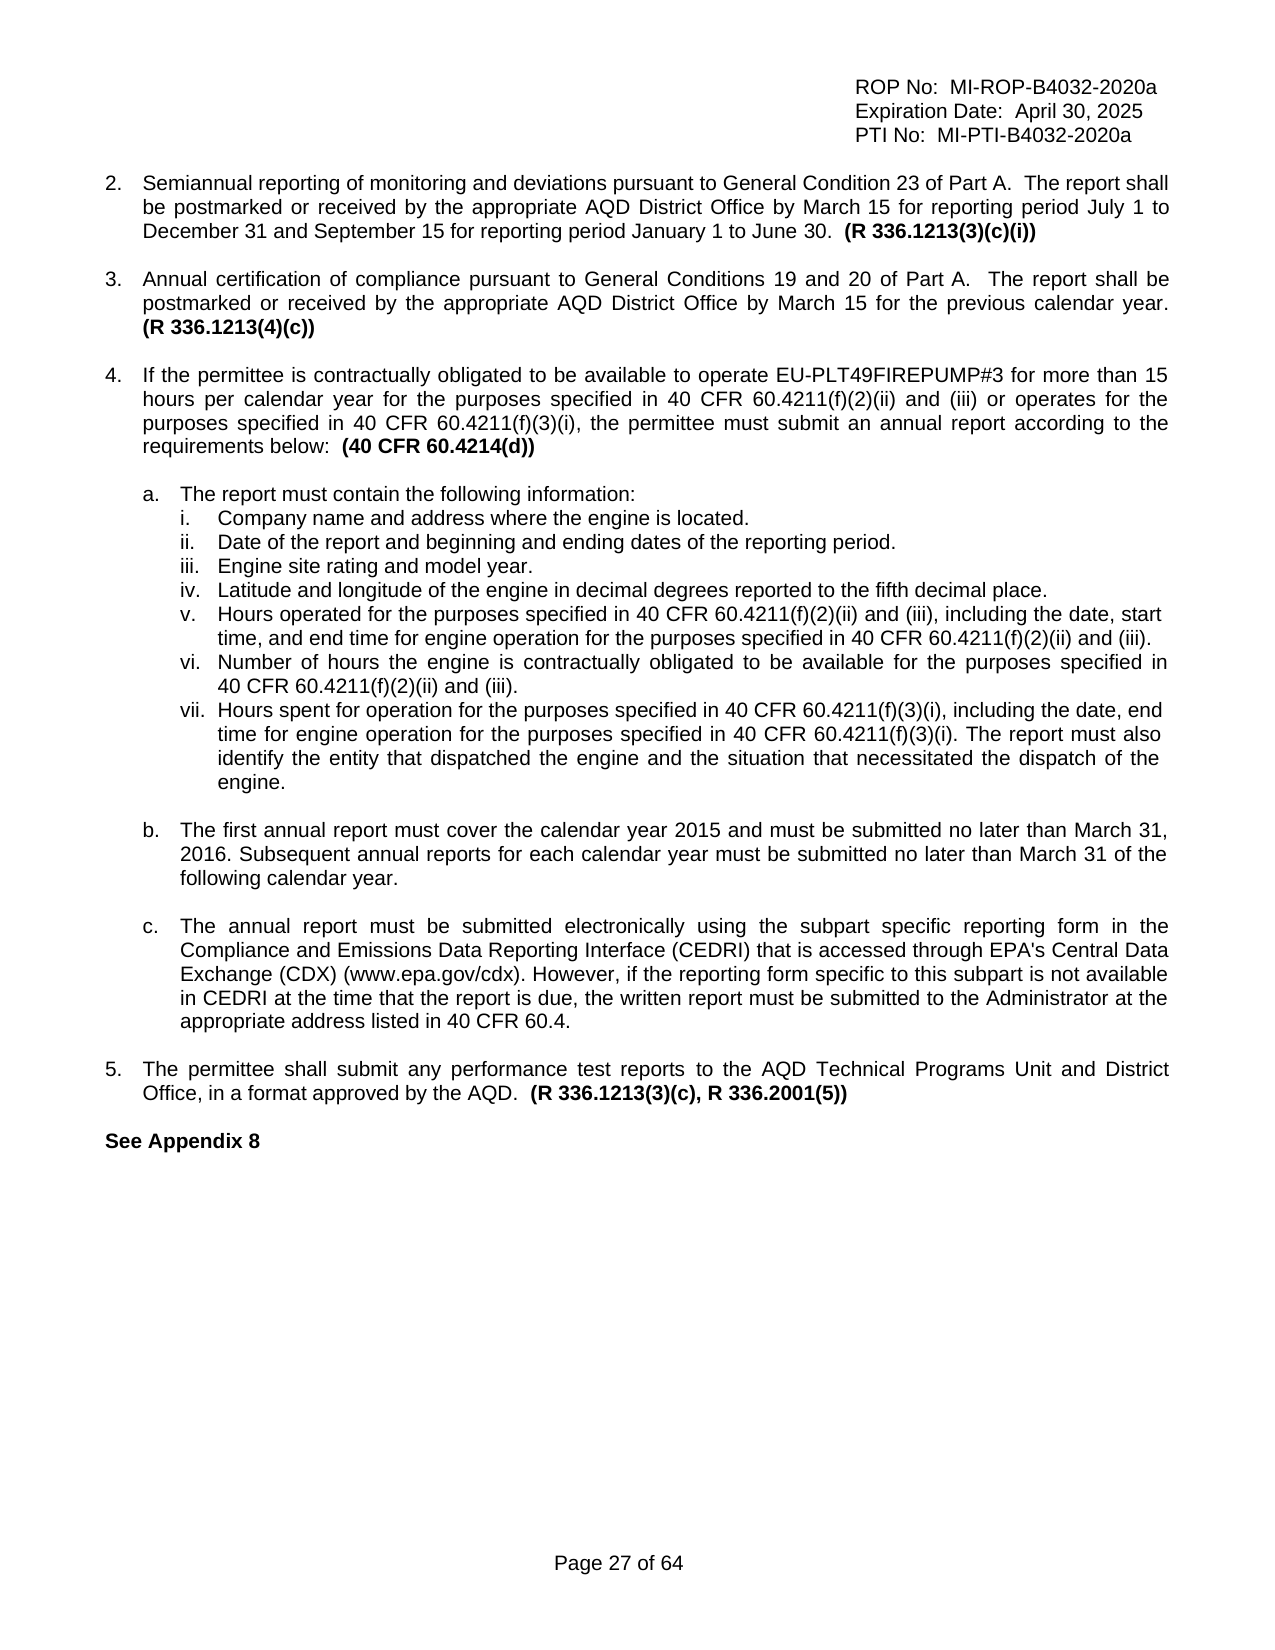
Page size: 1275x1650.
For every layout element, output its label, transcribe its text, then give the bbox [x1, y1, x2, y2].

list a. The report must contain the following information: [142, 482, 1170, 506]
text b. The first annual report must cover the calendar year 2015 and must be submitted no later than March 31, 2016. Subsequent annual reports for each calendar year must be submitted no later than March 31 of the following calendar year. [142, 818, 1170, 889]
list 4. If the permittee is contractually obligated to be available to operate EU-PLT49FIREPUMP#3 for more than 15 hours per calendar year for the purposes specified in 40 CFR 60.4211(f)(2)(ii) and (iii) or operates for the purposes specified in 40 CFR 60.4211(f)(3)(i), the permittee must submit an annual report according to the requirements below: (40 CFR 60.4214(d)) [105, 362, 1170, 458]
text i. Company name and address where the engine is located. [142, 506, 1170, 530]
list Annual certification of compliance pursuant to General Conditions 19 and 20 of Part A. The report shall be postmarked or received by the appropriate AQD District Office by March 15 for the previous calendar year. (R 336.1213(4)(c)) [105, 267, 1170, 338]
list The permittee shall submit any performance test reports to the AQD Technical Programs Unit and District Office, in a format approved by the AQD. (R 336.1213(3)(c), R 336.2001(5)) [105, 1057, 1170, 1105]
text ii. Date of the report and beginning and ending dates of the reporting period. [142, 530, 1170, 554]
text v. Hours operated for the purposes specified in 40 CFR 60.4211(f)(2)(ii) and (iii), including the date, start time, and end time for engine operation for the purposes specified in 40 CFR 60.4211(f)(2)(ii) and (iii). [142, 602, 1170, 650]
text iii. Engine site rating and model year. [142, 554, 1170, 578]
text vi. Number of hours the engine is contractually obligated to be available for the purposes specified in 40 CFR 60.4211(f)(2)(ii) and (iii). [180, 650, 1170, 698]
list The annual report must be submitted electronically using the subpart specific reporting form in the Compliance and Emissions Data Reporting Interface (CEDRI) that is accessed through EPA's Central Data Exchange (CDX) (www.epa.gov/cdx). However, if the reporting form specific to this subpart is not available in CEDRI at the time that the report is due, the written report must be submitted to the Administrator at the appropriate address listed in 40 CFR 60.4. [142, 913, 1170, 1033]
text See Appendix 8 [105, 1129, 1170, 1153]
text 2. Semiannual reporting of monitoring and deviations pursuant to General Condition 23 of Part A. The report shall be postmarked or received by the appropriate AQD District Office by March 15 for reporting period July 1 to December 31 and September 15 for reporting period January 1 to June 30. (R 336.1213(3)(c)(i)) [105, 171, 1170, 243]
text vii. Hours spent for operation for the purposes specified in 40 CFR 60.4211(f)(3)(i), including the date, end time for engine operation for the purposes specified in 40 CFR 60.4211(f)(3)(i). The report must also identify the entity that dispatched the engine and the situation that necessitated the dispatch of the engine. [142, 698, 1170, 794]
text iv. Latitude and longitude of the engine in decimal degrees reported to the fifth decimal place. [142, 578, 1170, 602]
